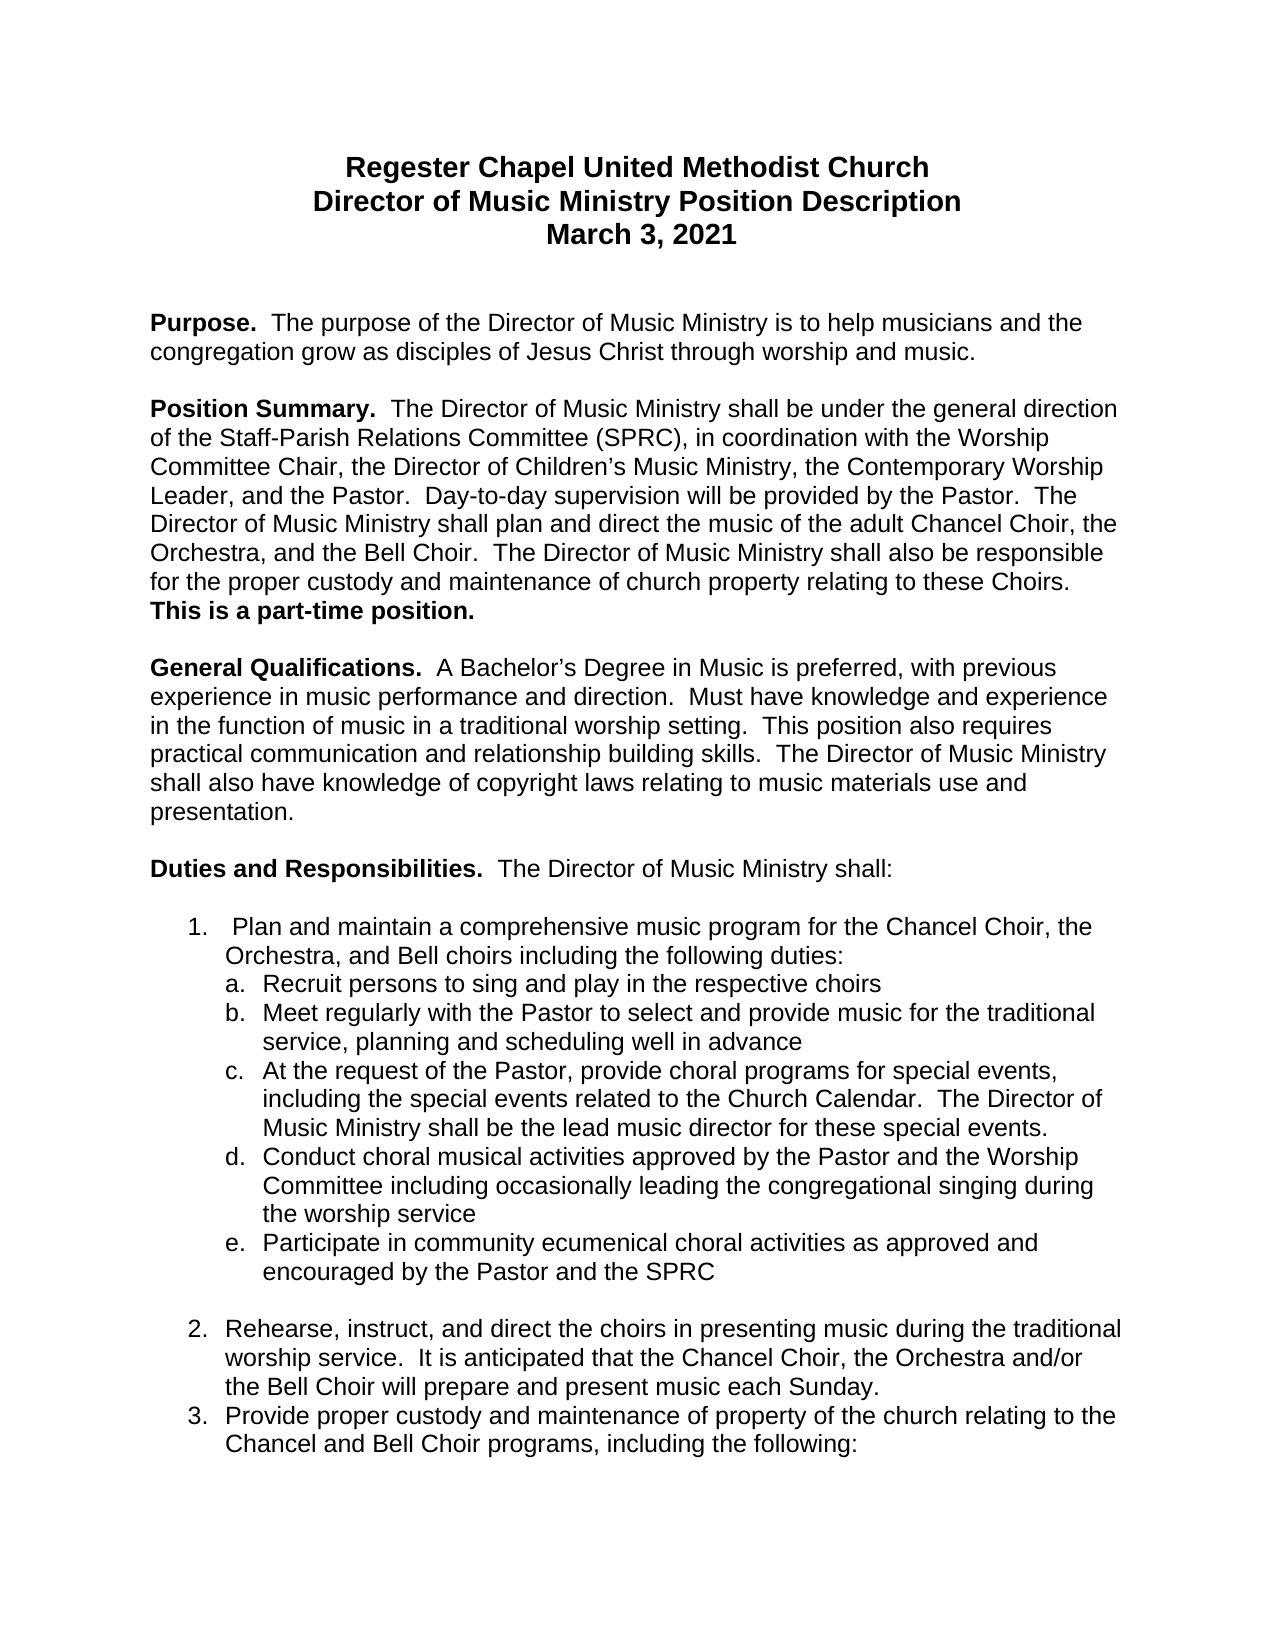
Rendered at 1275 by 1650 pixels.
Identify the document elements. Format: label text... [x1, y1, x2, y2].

text General Qualifications. A Bachelor’s Degree in Music is preferred, with previous experience in music performance and direction. Must have knowledge and experience in the function of music in a traditional worship setting. This position also requires practical communication and relationship building skills. The Director of Music Ministry shall also have knowledge of copyright laws relating to music materials use and presentation. [150, 653, 1125, 826]
text Position Summary. The Director of Music Ministry shall be under the general direction of the Staff-Parish Relations Committee (SPRC), in coordination with the Worship Committee Chair, the Director of Children’s Music Ministry, the Contemporary Worship Leader, and the Pastor. Day-to-day supervision will be provided by the Pastor. The Director of Music Ministry shall plan and direct the music of the adult Chancel Choir, the Orchestra, and the Bell Choir. The Director of Music Ministry shall also be responsible for the proper custody and maintenance of church property relating to these Choirs. This is a part-time position. [150, 394, 1125, 624]
list Plan and maintain a comprehensive music program for the Chancel Choir, the Orchestra, and Bell choirs including the following duties: [187, 912, 1125, 969]
text Purpose. The purpose of the Director of Music Ministry is to help musicians and the congregation grow as disciples of Jesus Christ through worship and music. [150, 308, 1125, 366]
list Provide proper custody and maintenance of property of the church relating to the Chancel and Bell Choir programs, including the following: [187, 1401, 1125, 1458]
list Recruit persons to sing and play in the respective choirs [225, 969, 1125, 998]
list At the request of the Pastor, provide choral programs for special events, including the special events related to the Church Calendar. The Director of Music Ministry shall be the lead music director for these special events. [225, 1056, 1125, 1142]
text Director of Music Ministry Position Description [150, 183, 1125, 217]
list Conduct choral musical activities approved by the Pastor and the Worship Committee including occasionally leading the congregational singing during the worship service [225, 1142, 1125, 1228]
list Rehearse, instruct, and direct the choirs in presenting music during the traditional worship service. It is anticipated that the Chancel Choir, the Orchestra and/or the Bell Choir will prepare and present music each Sunday. [187, 1314, 1125, 1401]
list Participate in community ecumenical choral activities as approved and encouraged by the Pastor and the SPRC [225, 1228, 1125, 1286]
text March 3, 2021 [150, 217, 1125, 251]
text Regester Chapel United Methodist Church [150, 150, 1125, 183]
text Duties and Responsibilities. The Director of Music Ministry shall: [150, 854, 1125, 883]
list Meet regularly with the Pastor to select and provide music for the traditional service, planning and scheduling well in advance [225, 998, 1125, 1056]
